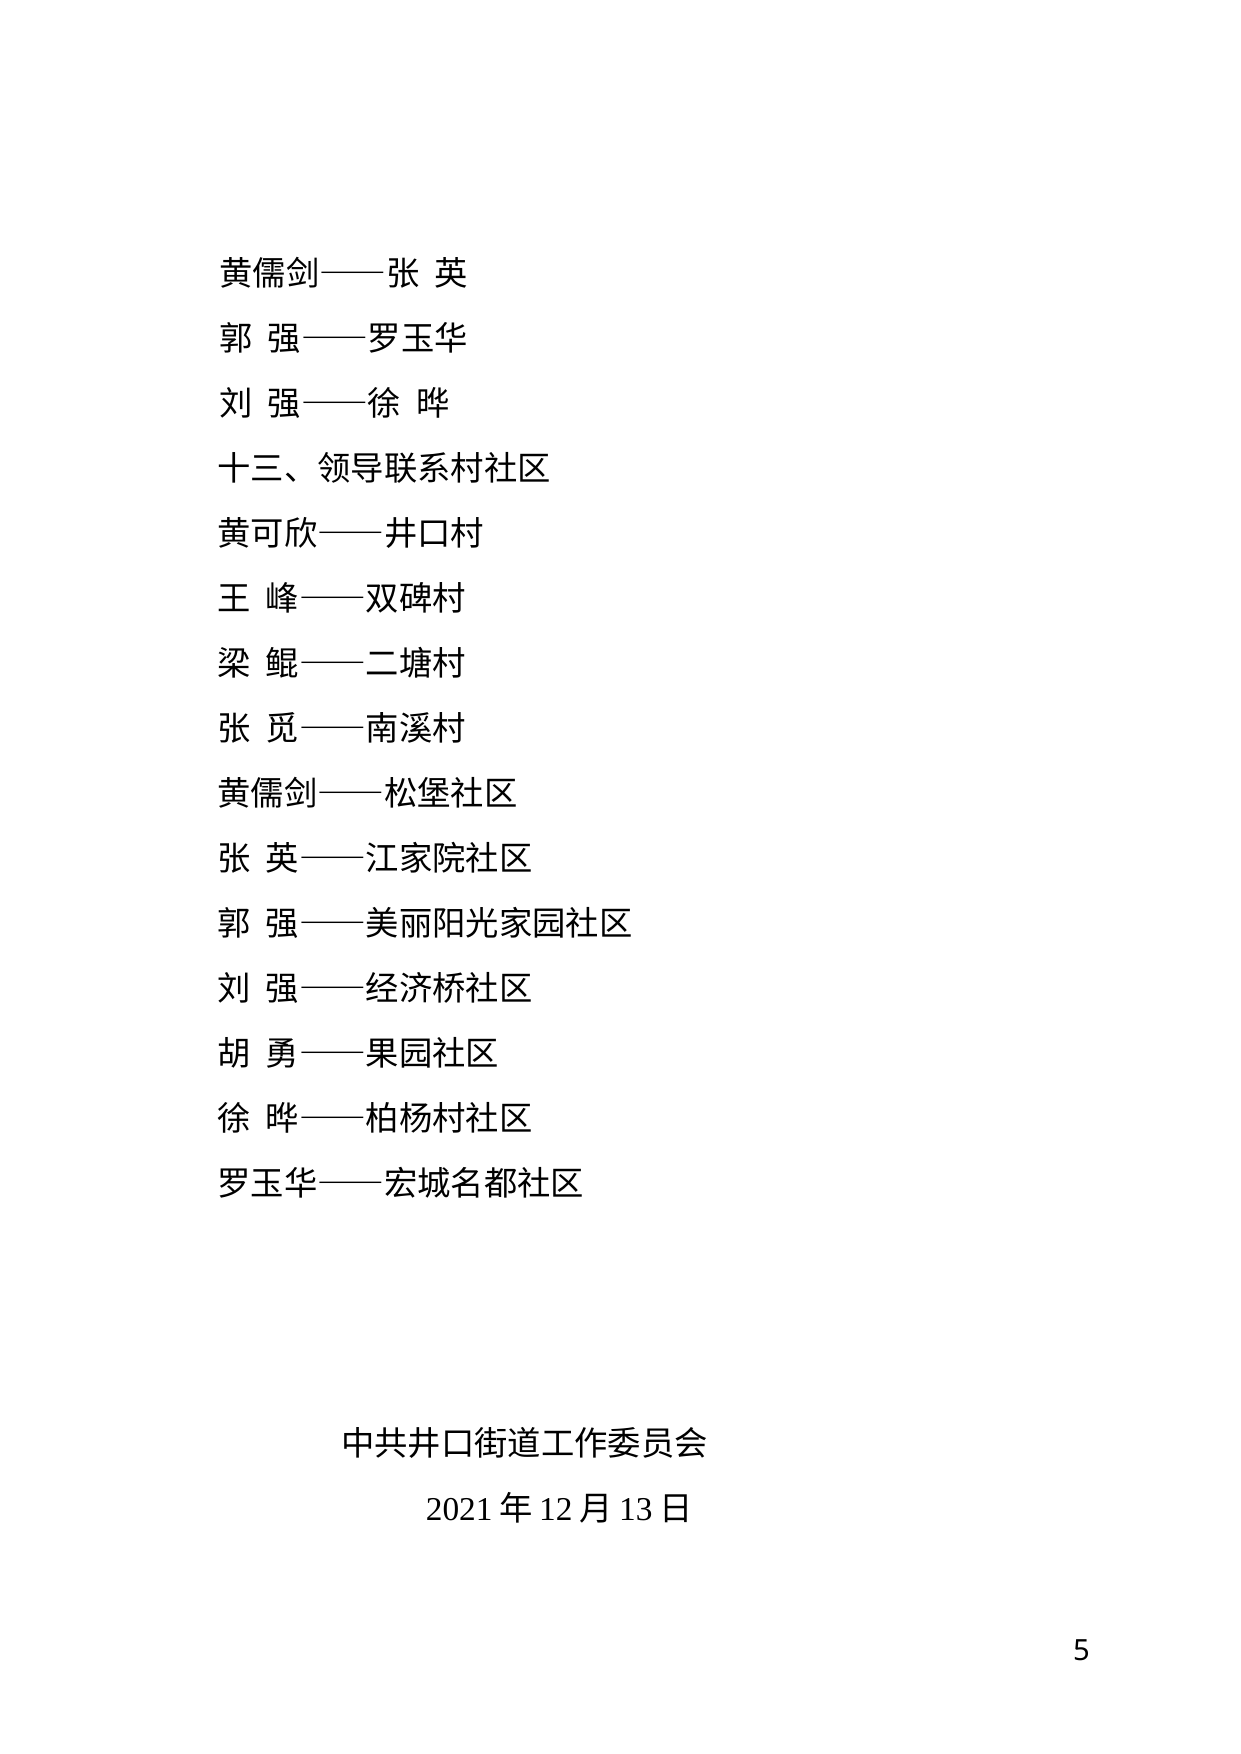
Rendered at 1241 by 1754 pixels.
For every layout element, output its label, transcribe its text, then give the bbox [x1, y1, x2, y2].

text 中共井口街道工作委员会 [151, 1409, 1089, 1474]
text 刘 强——徐 晔 [151, 369, 1089, 434]
text 黄儒剑——松堡社区 [151, 759, 1089, 824]
text 张 英——江家院社区 [151, 824, 1089, 889]
text 王 峰——双碑村 [151, 564, 1089, 629]
text 梁 鲲——二塘村 [151, 629, 1089, 694]
text 十三、领导联系村社区 [151, 434, 1089, 499]
text 黄儒剑——张 英 [151, 239, 1089, 304]
text 刘 强——经济桥社区 [151, 954, 1089, 1019]
text 黄可欣——井口村 [151, 499, 1089, 564]
text 张 觅——南溪村 [151, 694, 1089, 759]
text 罗玉华——宏城名都社区 [151, 1149, 1089, 1214]
text 徐 晔——柏杨村社区 [151, 1084, 1089, 1149]
text 郭 强——美丽阳光家园社区 [151, 889, 1089, 954]
text 胡 勇——果园社区 [151, 1019, 1089, 1084]
text 2021年12月13日 [151, 1474, 1089, 1539]
text 郭 强——罗玉华 [151, 304, 1089, 369]
